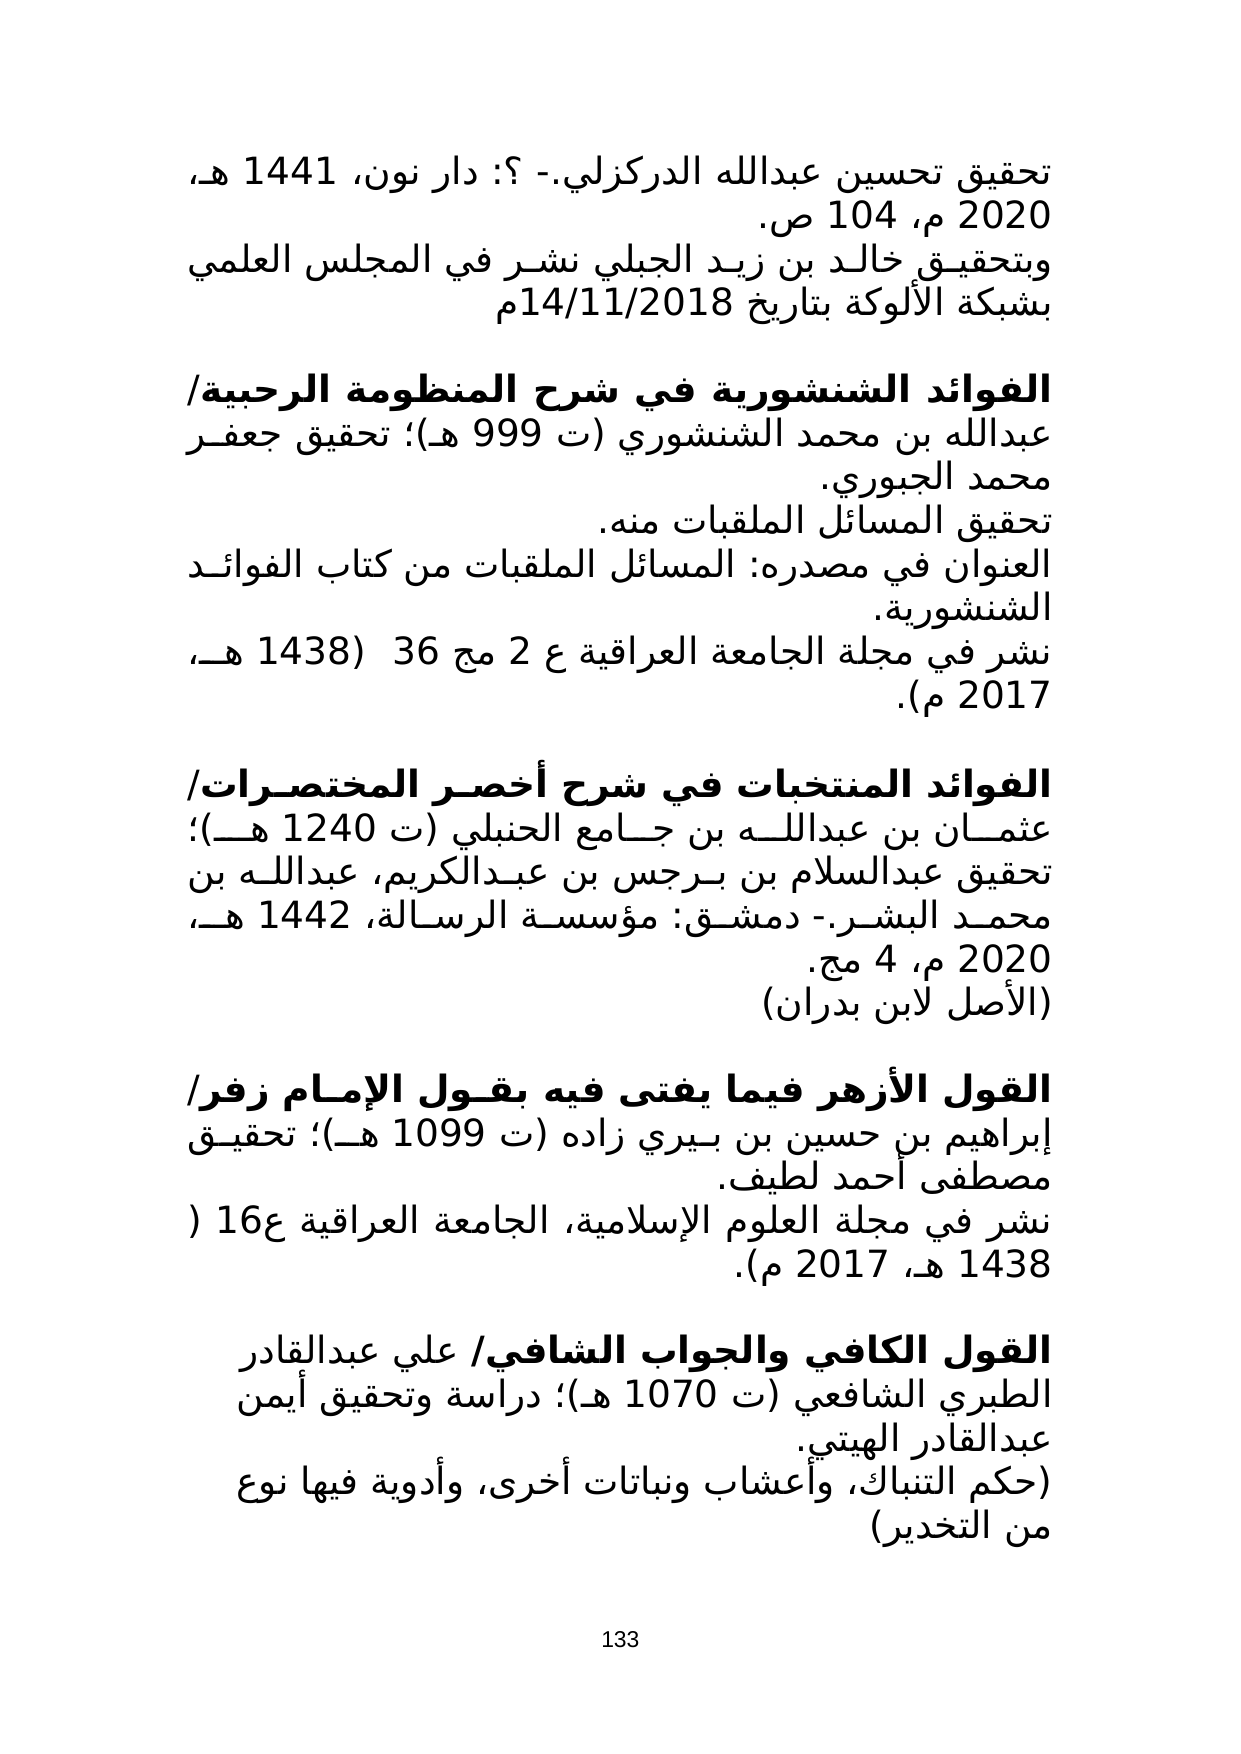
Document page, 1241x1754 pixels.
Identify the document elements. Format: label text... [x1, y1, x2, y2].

text نشر في مجلة العلوم الإسلامية، الجامعة العراقية ع16 (1438 هـ، 2017 م). [187, 1199, 1053, 1286]
text (الأصل لابن بدران) [187, 981, 1053, 1024]
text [187, 150, 1053, 237]
text العنوان في مصدره: المسائل الملقبات من كتاب الفوائد الشنشورية. [187, 542, 1053, 629]
text الفوائد الشنشورية في شرح المنظومة الرحبية/ عبدالله بن محمد الشنشوري (ت 999 هـ)؛ تحقيق جعفر محمد الجبوري. [187, 368, 1053, 499]
text الفوائد المنتخبات في شرح أخصر المختصرات/ عثمان بن عبدالله بن جامع الحنبلي (ت 1240 هـ)؛ تحقيق عبدالسلام بن برجس بن عبدالكريم، عبدالله بن محمد البشر.- دمشق: مؤسسة الرسالة، 1442 هـ، 2020 م، 4 مج. [187, 763, 1053, 981]
text (حكم التنباك، وأعشاب ونباتات أخرى، وأدوية فيها نوع من التخدير) [187, 1460, 1053, 1547]
text وبتحقيق خالد بن زيد الجبلي نشر في المجلس العلمي بشبكة الألوكة بتاريخ 14/11/2018م [187, 237, 1053, 324]
text القول الكافي والجواب الشافي/ علي عبدالقادر الطبري الشافعي (ت 1070 هـ)؛ دراسة وتحقيق أيمن عبدالقادر الهيتي. [187, 1329, 1053, 1460]
text القول الأزهر فيما يفتى فيه بقول الإمام زفر/ إبراهيم بن حسين بن بيري زاده (ت 1099 هـ)؛ تحقيق مصطفى أحمد لطيف. [187, 1068, 1053, 1199]
text نشر في مجلة الجامعة العراقية ع 2 مج 36 (1438 هـ، 2017 م). [187, 629, 1053, 717]
text تحقيق المسائل الملقبات منه. [187, 499, 1053, 542]
